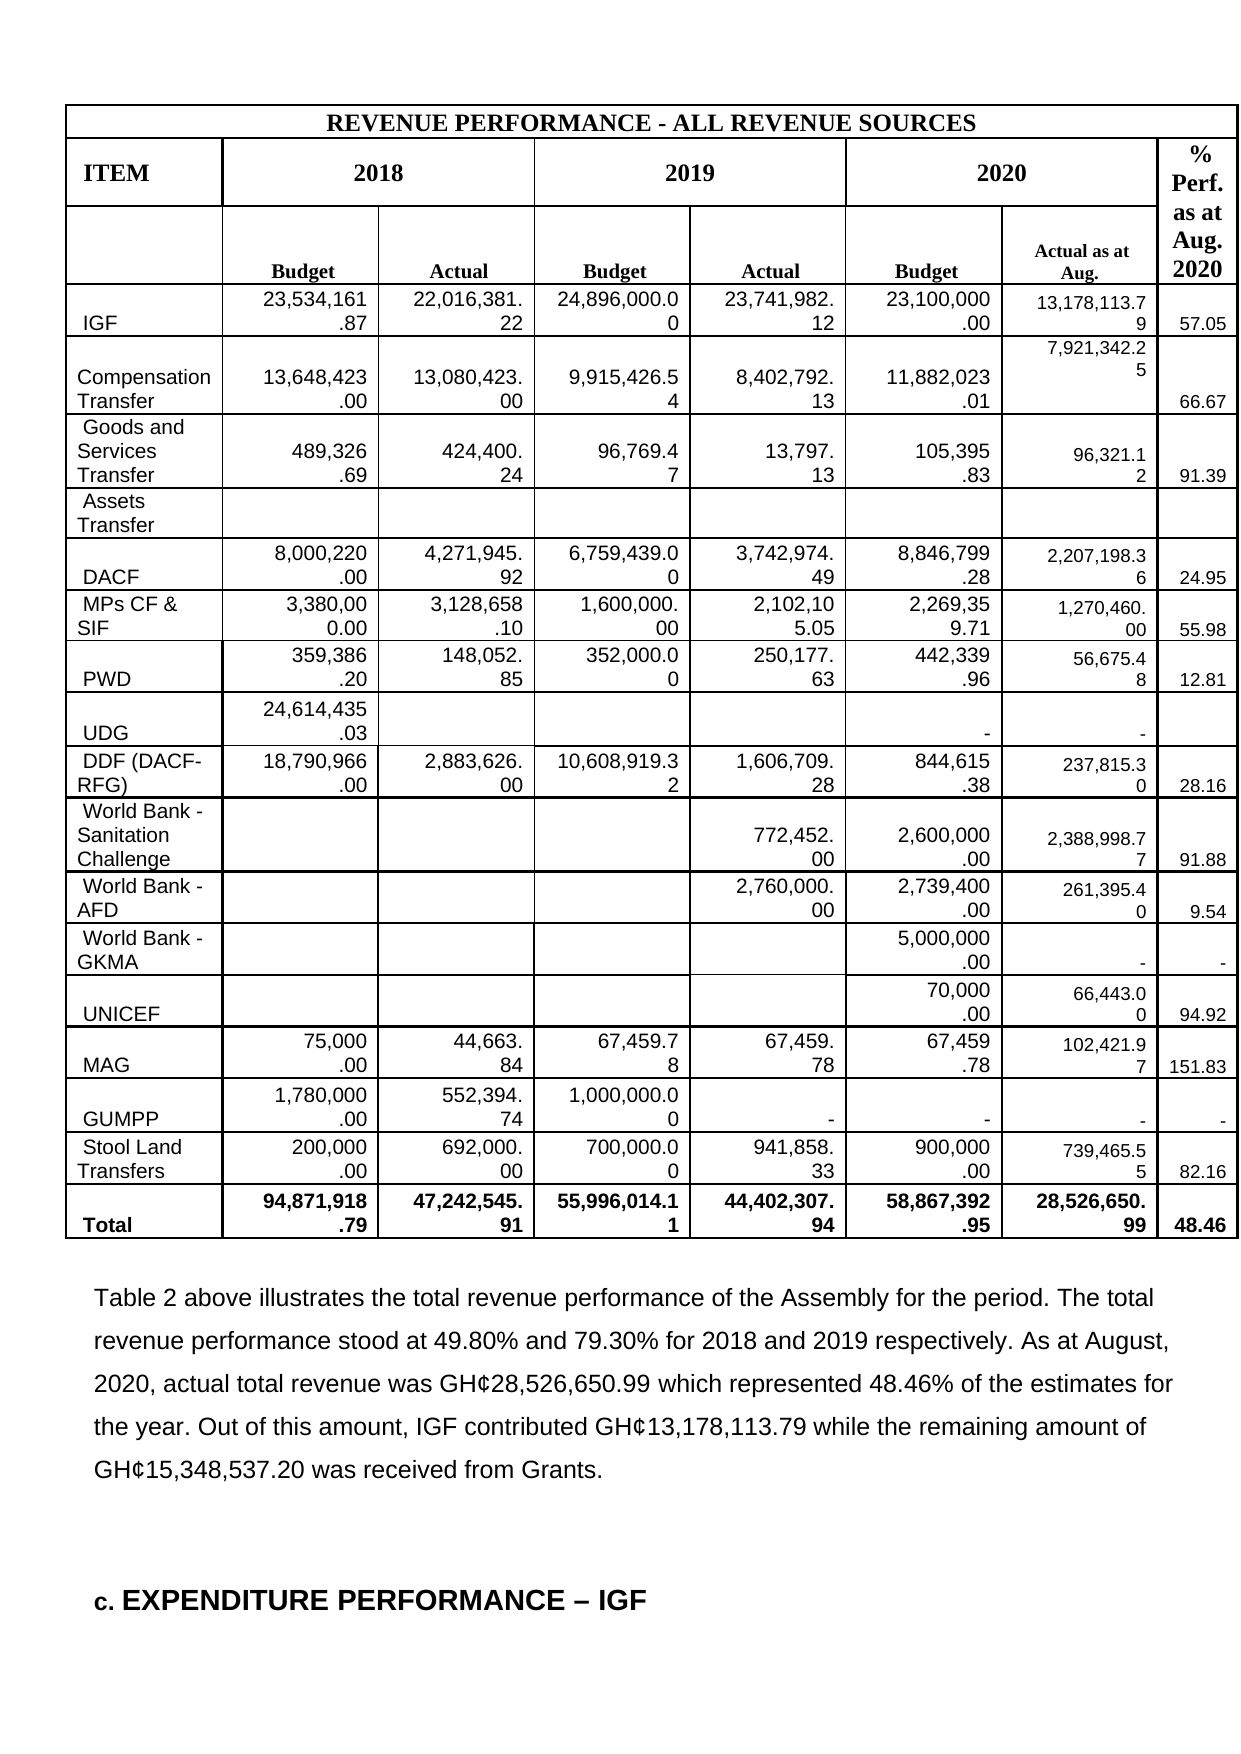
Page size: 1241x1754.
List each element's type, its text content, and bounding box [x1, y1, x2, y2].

table_cell 261,395.40 [1003, 873, 1156, 922]
table_cell [691, 924, 845, 974]
table_cell 352,000.00 [535, 641, 689, 691]
table_cell 2,102,105.05 [691, 591, 845, 640]
table_cell 67,459.78 [691, 1028, 845, 1077]
table_cell 1,606,709.28 [691, 747, 845, 796]
table_cell [691, 975, 845, 1025]
table_cell 102,421.97 [1003, 1028, 1156, 1077]
table_cell [379, 924, 533, 974]
table_cell Assets Transfer [67, 489, 222, 537]
table_cell Stool Land Transfers [67, 1133, 221, 1183]
table_cell 24.95 [1159, 539, 1236, 588]
table_cell 70,000.00 [847, 976, 1001, 1025]
table_cell 56,675.48 [1003, 641, 1156, 691]
table_cell [535, 924, 689, 974]
table_cell 47,242,545.91 [379, 1185, 533, 1237]
table_cell 442,339.96 [846, 641, 1001, 691]
table_cell Budget [535, 207, 689, 283]
table_cell % Perf. as at Aug. 2020 [1159, 139, 1236, 283]
table_cell [535, 976, 689, 1025]
table_cell [224, 976, 377, 1025]
table_cell Budget [846, 207, 1001, 283]
table_cell [1003, 489, 1156, 537]
table_cell [846, 489, 1001, 537]
table_cell 57.05 [1159, 285, 1236, 335]
table_cell 700,000.00 [535, 1133, 689, 1183]
table_cell 23,100,000.00 [846, 285, 1001, 335]
table_cell 82.16 [1159, 1133, 1236, 1183]
table_cell 1,270,460.00 [1003, 591, 1156, 640]
table_cell - [1159, 1079, 1236, 1131]
table_cell 2,207,198.36 [1003, 539, 1156, 588]
table_cell - [1003, 693, 1156, 745]
table_cell - [1159, 924, 1236, 974]
table_cell [535, 799, 689, 870]
table_cell 359,386.20 [224, 641, 378, 691]
table_cell World Bank - AFD [67, 873, 221, 922]
table_cell 44,402,307.94 [691, 1185, 845, 1237]
table_cell - [846, 693, 1001, 745]
table_cell 844,615.38 [846, 747, 1001, 796]
table_cell 66,443.00 [1003, 976, 1156, 1025]
table_cell 9,915,426.54 [535, 337, 689, 413]
table_cell 24,896,000.00 [535, 285, 689, 335]
table_cell World Bank - Sanitation Challenge [67, 799, 221, 870]
table_cell 13,080,423.00 [379, 337, 534, 413]
table_cell 11,882,023.01 [846, 337, 1001, 413]
table_cell Actual [379, 207, 534, 283]
table_cell 28.16 [1159, 747, 1236, 796]
table_cell 48.46 [1159, 1185, 1236, 1237]
table_cell [535, 693, 689, 745]
table_cell 8,402,792.13 [691, 337, 845, 413]
table_cell - [691, 1079, 845, 1131]
table_cell 2,388,998.77 [1003, 799, 1156, 870]
table_cell UDG [67, 693, 221, 745]
table_cell [224, 799, 377, 870]
table_cell Total [67, 1185, 221, 1237]
table_cell 424,400.24 [379, 415, 534, 487]
table_cell Actual as at Aug. [1003, 207, 1156, 283]
table_cell 67,459.78 [535, 1028, 689, 1077]
table_cell 489,326.69 [223, 415, 378, 487]
table_cell 2,760,000.00 [691, 873, 845, 922]
table_cell 5,000,000.00 [847, 924, 1001, 974]
table_cell [691, 489, 845, 537]
table_cell ITEM [67, 139, 221, 205]
table_cell 55,996,014.11 [535, 1185, 689, 1237]
table_cell [1159, 489, 1236, 537]
table_cell 8,000,220.00 [223, 539, 378, 588]
table_cell 1,600,000.00 [535, 591, 689, 640]
table_cell 1,000,000.00 [535, 1079, 689, 1131]
text Table 2 above illustrates the total revenue performance of the Assembly for the period. The total revenue performance stood at 49.80% and 79.30% for 2018 and 2019 respectively. As at August, 2020, actual total revenue was GH¢28,526,650.99 which represented 48.46% of the estimates for the year. Out of this amount, IGF contributed GH¢13,178,113.79 while the remaining amount of GH¢15,348,537.20 was received from Grants. [94, 1283, 1181, 1484]
table_cell 9.54 [1159, 873, 1236, 922]
table_cell 55.98 [1159, 591, 1236, 640]
table_header REVENUE PERFORMANCE - ALL REVENUE SOURCES [67, 106, 1236, 137]
table_cell MPs CF & SIF [67, 591, 222, 640]
table_cell - [1003, 1079, 1156, 1131]
table_cell Budget [223, 207, 378, 283]
table_cell - [847, 1079, 1001, 1131]
table_cell 91.39 [1159, 415, 1236, 487]
table_cell 148,052.85 [379, 641, 534, 691]
table_cell - [1003, 924, 1156, 974]
table_cell 250,177.63 [691, 641, 845, 691]
table_cell 4,271,945.92 [379, 539, 534, 588]
table_cell [1159, 693, 1236, 745]
table_cell [535, 873, 689, 922]
table_cell [379, 693, 534, 745]
table_cell 13,797.13 [691, 415, 845, 487]
table_cell 58,867,392.95 [847, 1185, 1001, 1237]
table_cell [224, 924, 377, 974]
table_cell 105,395.83 [846, 415, 1001, 487]
table_cell Compensation Transfer [67, 337, 222, 413]
table_cell 10,608,919.32 [535, 747, 689, 796]
table_cell 91.88 [1159, 799, 1236, 870]
table_cell 94,871,918.79 [224, 1185, 377, 1237]
table_cell 96,769.47 [535, 415, 689, 487]
table_cell 2,269,359.71 [846, 591, 1001, 640]
table_cell 6,759,439.00 [535, 539, 689, 588]
table_cell 22,016,381.22 [379, 285, 534, 335]
table_cell [224, 873, 377, 922]
table_cell MAG [67, 1028, 221, 1077]
table_cell 2,739,400.00 [847, 873, 1001, 922]
table_cell 552,394.74 [379, 1079, 533, 1131]
table_cell [223, 489, 378, 537]
table_cell 237,815.30 [1003, 747, 1156, 796]
table_cell 200,000.00 [224, 1133, 377, 1183]
table_cell 75,000.00 [224, 1028, 377, 1077]
text c. EXPENDITURE PERFORMANCE – IGF [94, 1583, 1181, 1617]
table_cell 23,534,161.87 [223, 285, 378, 335]
table_cell 12.81 [1159, 641, 1236, 691]
table_cell 2,600,000.00 [846, 799, 1001, 870]
table_cell 96,321.12 [1003, 415, 1156, 487]
table_cell 67,459.78 [847, 1028, 1001, 1077]
table_cell PWD [67, 641, 221, 691]
table_cell [379, 873, 534, 922]
table_cell 66.67 [1159, 337, 1236, 413]
table_cell UNICEF [67, 976, 221, 1025]
table_cell [379, 976, 533, 1025]
table_cell 2020 [847, 139, 1156, 205]
table_cell 3,742,974.49 [691, 539, 845, 588]
table_cell 24,614,435.03 [224, 693, 378, 745]
table_cell [379, 799, 534, 870]
table_cell 692,000.00 [379, 1133, 533, 1183]
table_cell 7,921,342.25 [1003, 337, 1156, 413]
table_cell 13,178,113.79 [1003, 285, 1156, 335]
table_cell 2018 [224, 139, 534, 205]
table_cell DDF (DACF-RFG) [67, 747, 221, 796]
table_cell Goods and Services Transfer [67, 415, 222, 487]
table_cell 18,790,966.00 [224, 746, 377, 796]
table_cell 3,380,000.00 [223, 591, 378, 640]
table_cell GUMPP [67, 1079, 221, 1131]
table_cell 739,465.55 [1003, 1133, 1156, 1183]
table_cell DACF [67, 539, 222, 588]
table_cell 151.83 [1159, 1028, 1236, 1077]
table_cell [379, 489, 534, 537]
table_cell 2019 [535, 139, 845, 205]
table_cell 94.92 [1159, 976, 1236, 1025]
table_cell 941,858.33 [691, 1133, 845, 1183]
table_cell 3,128,658.10 [379, 591, 534, 640]
table_cell 1,780,000.00 [224, 1079, 377, 1131]
table_cell 23,741,982.12 [691, 285, 845, 335]
table_cell [535, 489, 689, 537]
table_cell World Bank - GKMA [67, 924, 221, 974]
table_cell [691, 693, 845, 745]
table_cell 900,000.00 [847, 1133, 1001, 1183]
table_cell IGF [67, 285, 222, 335]
table_cell 13,648,423.00 [223, 337, 378, 413]
table_cell 2,883,626.00 [379, 746, 534, 796]
table_cell 772,452.00 [691, 799, 845, 870]
table_cell Actual [691, 207, 845, 283]
table_cell [67, 207, 222, 283]
table_cell 28,526,650.99 [1003, 1185, 1156, 1237]
table_cell 8,846,799.28 [846, 539, 1001, 588]
table_cell 44,663.84 [379, 1028, 533, 1077]
